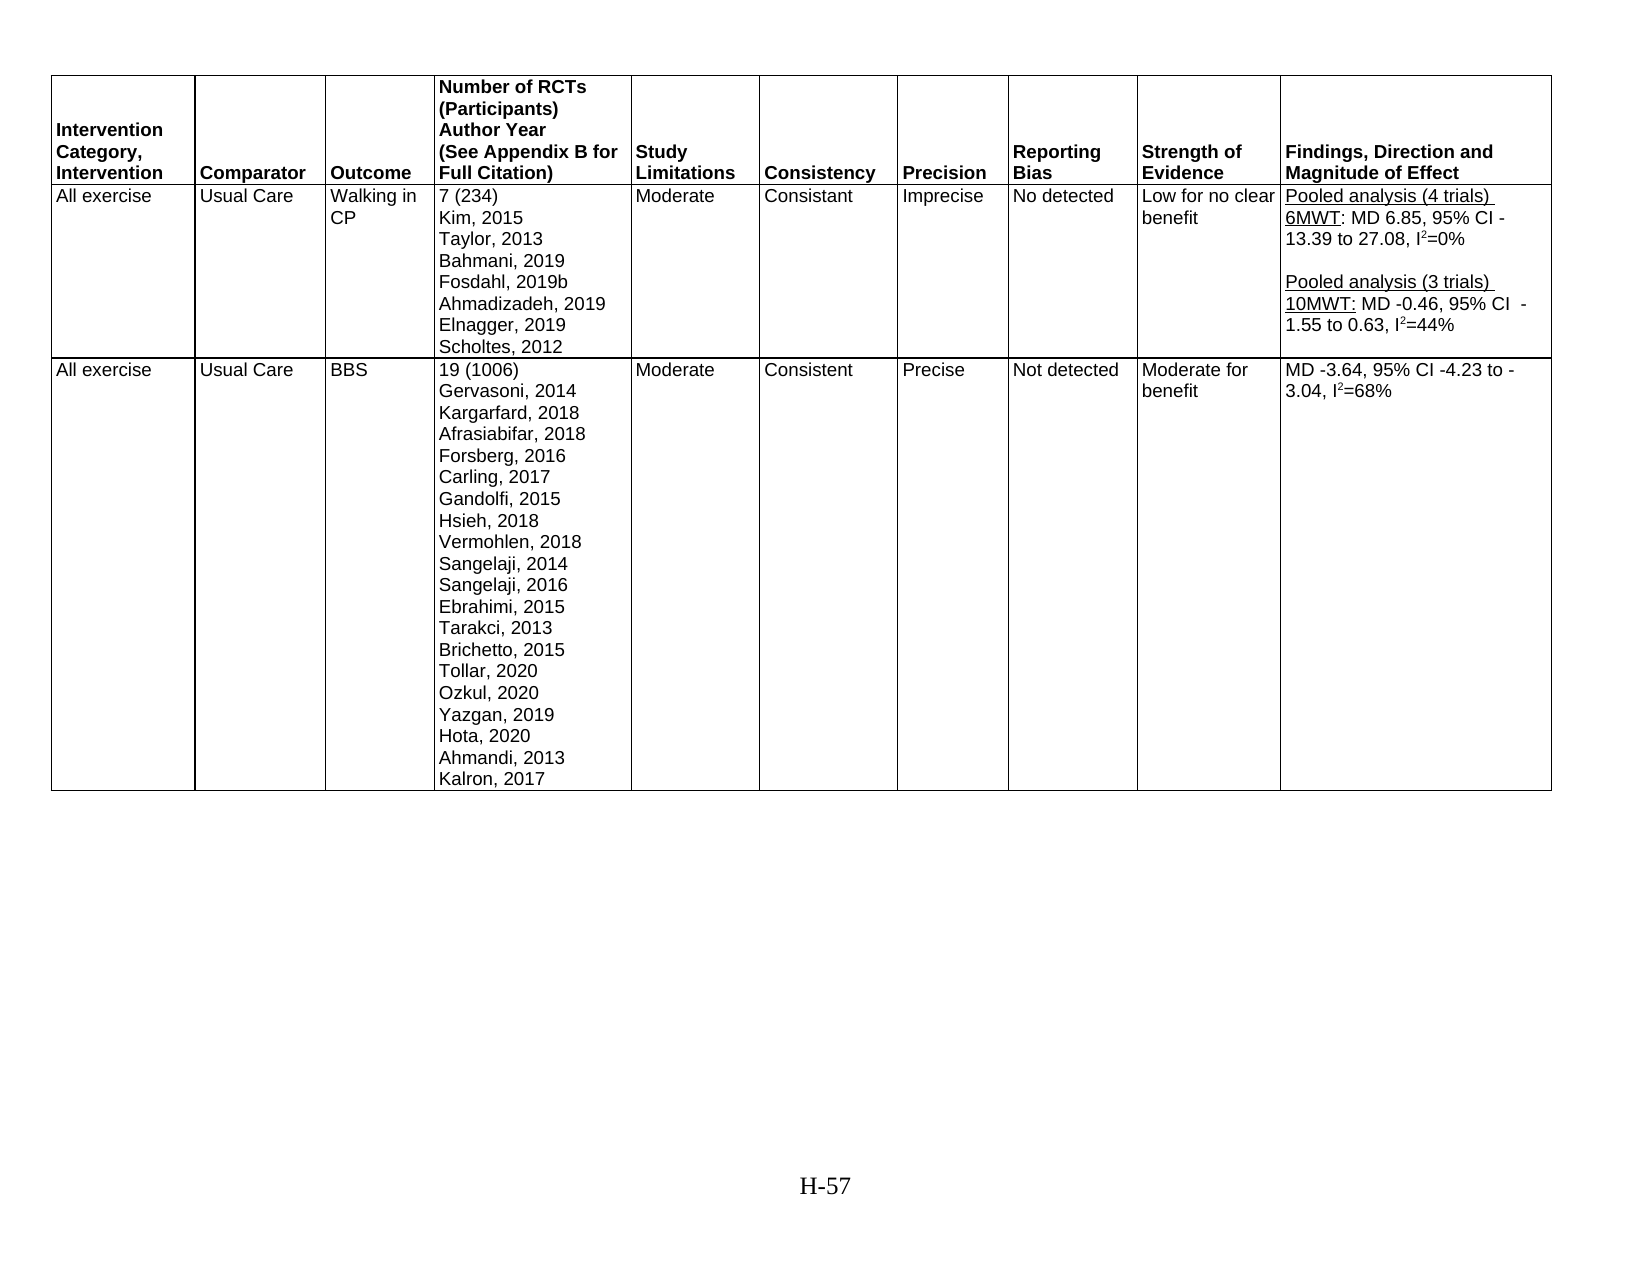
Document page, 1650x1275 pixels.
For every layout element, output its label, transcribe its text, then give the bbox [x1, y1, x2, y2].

table_cell Moderate for benefit [1138, 359, 1280, 790]
table_header Study Limitations [632, 76, 759, 184]
table_cell Not detected [1009, 359, 1137, 790]
table_cell MD -3.64, 95% CI -4.23 to -3.04, I2=68% [1281, 359, 1551, 790]
table_cell Usual Care [196, 359, 325, 790]
table_header Reporting Bias [1009, 76, 1137, 184]
table_header Consistency [760, 76, 897, 184]
table_cell Consistent [760, 359, 897, 790]
table_cell Low for no clear benefit [1138, 185, 1280, 357]
table_cell All exercise [52, 359, 194, 790]
table_cell Walking in CP [326, 185, 434, 357]
table_header Intervention Category, Intervention [52, 76, 194, 184]
table_cell No detected [1009, 185, 1137, 357]
table_cell Usual Care [196, 185, 325, 357]
table_cell BBS [326, 359, 434, 790]
table_cell 19 (1006) Gervasoni, 2014 Kargarfard, 2018 Afrasiabifar, 2018 Forsberg, 2016 Carling, 2017 Gandolfi, 2015 Hsieh, 2018 Vermohlen, 2018 Sangelaji, 2014 Sangelaji, 2016 Ebrahimi, 2015 Tarakci, 2013 Brichetto, 2015 Tollar, 2020 Ozkul, 2020 Yazgan, 2019 Hota, 2020 Ahmandi, 2013 Kalron, 2017 [435, 359, 631, 790]
table_cell 7 (234) Kim, 2015 Taylor, 2013 Bahmani, 2019 Fosdahl, 2019b Ahmadizadeh, 2019 Elnagger, 2019 Scholtes, 2012 [435, 185, 631, 357]
table_cell Imprecise [898, 185, 1008, 357]
table_header Strength of Evidence [1138, 76, 1280, 184]
table_cell Moderate [632, 359, 759, 790]
table_cell All exercise [52, 185, 194, 357]
table_header Outcome [326, 76, 434, 184]
table_cell Consistant [760, 185, 897, 357]
table_header Precision [898, 76, 1008, 184]
table_header Comparator [196, 76, 325, 184]
table_cell Precise [898, 359, 1008, 790]
table_header Number of RCTs (Participants) Author Year (See Appendix B for Full Citation) [435, 76, 631, 184]
table_header Findings, Direction and Magnitude of Effect [1281, 76, 1551, 184]
table_cell Pooled analysis (4 trials) 6MWT: MD 6.85, 95% CI -13.39 to 27.08, I2=0% Pooled analysis (3 trials) 10MWT: MD -0.46, 95% CI -1.55 to 0.63, I2=44% [1281, 185, 1551, 357]
table_cell Moderate [632, 185, 759, 357]
